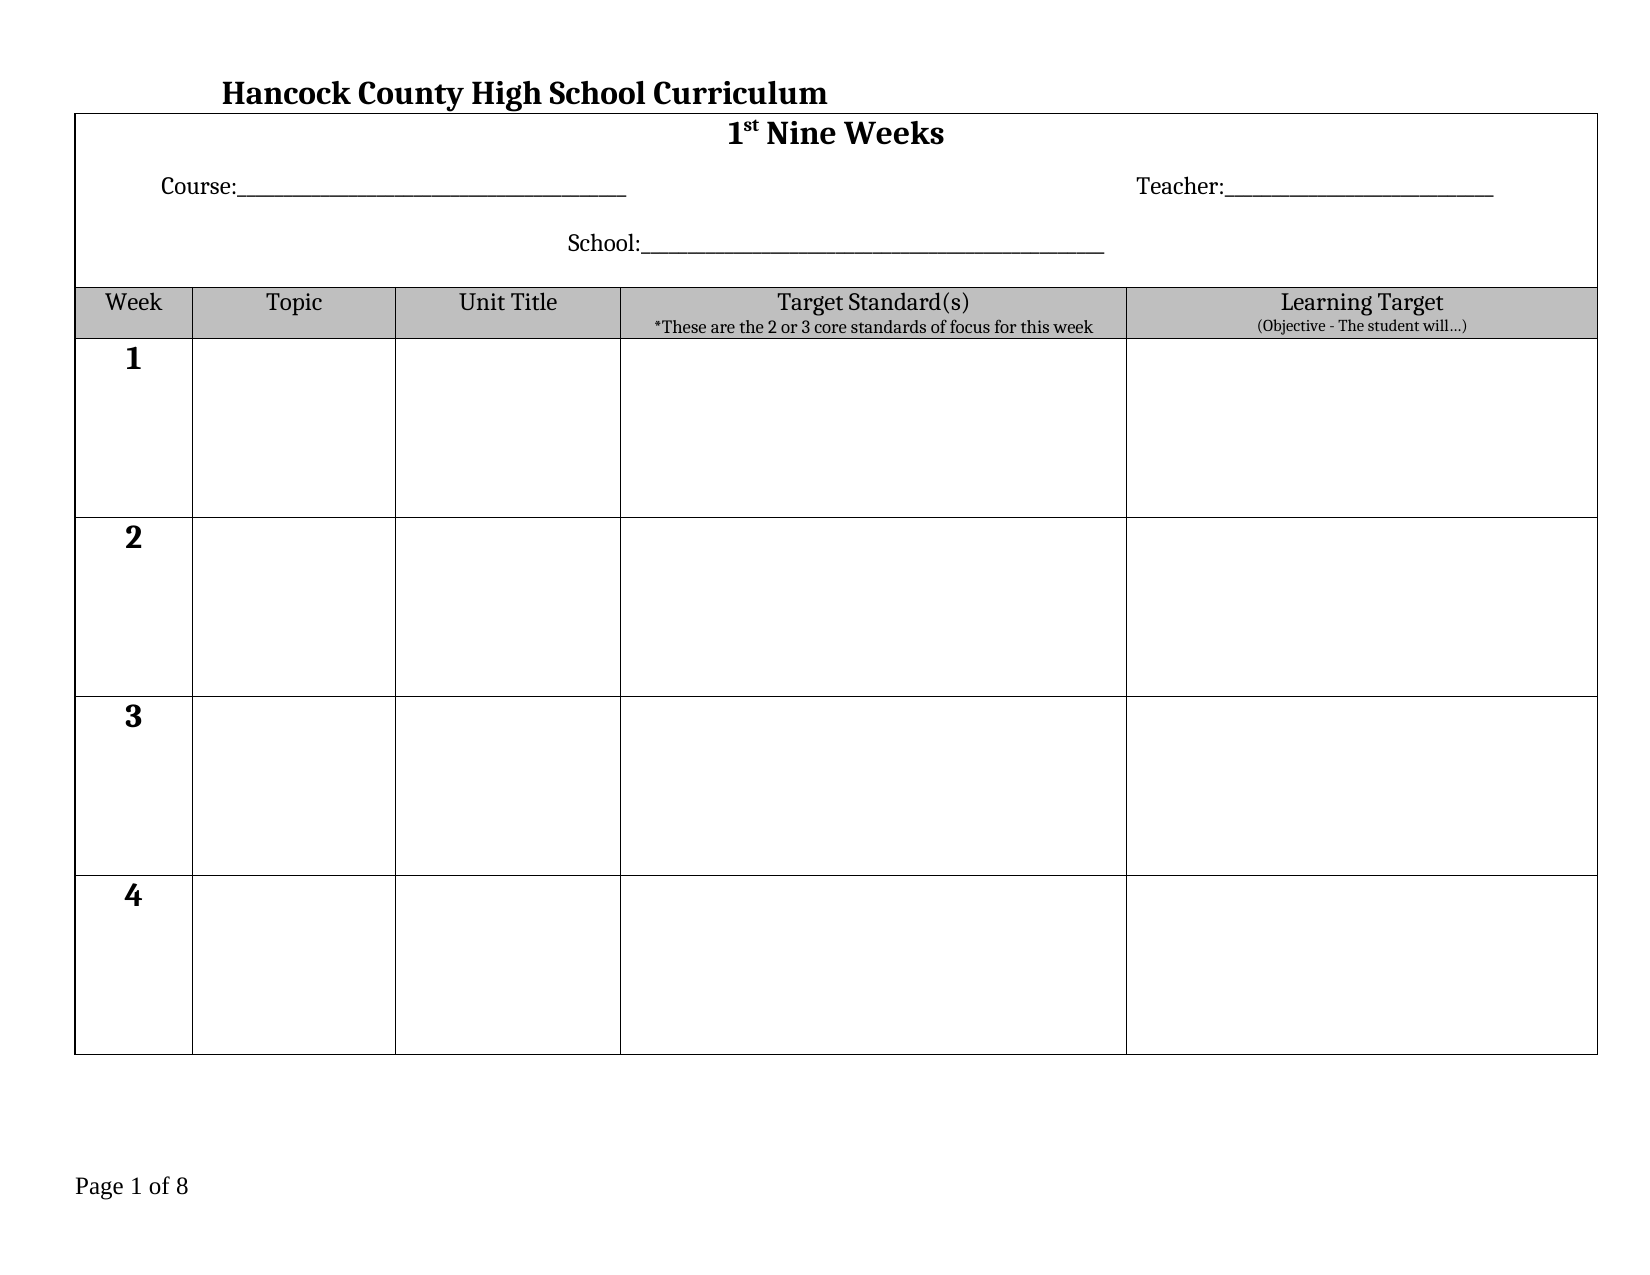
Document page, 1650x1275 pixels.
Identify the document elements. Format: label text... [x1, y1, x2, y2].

table_header 1st Nine Weeks Course:__________________________________________ Teacher:_____________________________ School:__________________________________________________ [76, 114, 1597, 287]
table_cell [396, 697, 620, 875]
table_cell [193, 339, 395, 517]
table_cell [1127, 518, 1597, 696]
table_cell Unit Title [396, 288, 620, 338]
table_cell 3 [76, 697, 192, 875]
table_cell [1127, 697, 1597, 875]
table_cell [621, 697, 1126, 875]
table_cell [193, 697, 395, 875]
table_cell 1 [76, 339, 192, 517]
table_cell [396, 339, 620, 517]
table_cell [193, 876, 395, 1054]
table_cell [396, 518, 620, 696]
table_cell Learning Target (Objective - The student will…) [1127, 288, 1597, 338]
table_cell 4 [76, 876, 192, 1054]
table_cell Week [76, 288, 192, 338]
table_cell [621, 339, 1126, 517]
table_cell Topic [193, 288, 395, 338]
table_cell Target Standard(s) *These are the 2 or 3 core standards of focus for this week [621, 288, 1126, 338]
table_cell [621, 876, 1126, 1054]
table_cell [193, 518, 395, 696]
table_cell 2 [76, 518, 192, 696]
table_cell [621, 518, 1126, 696]
table_cell [1127, 876, 1597, 1054]
table_cell [396, 876, 620, 1054]
table_cell [1127, 339, 1597, 517]
